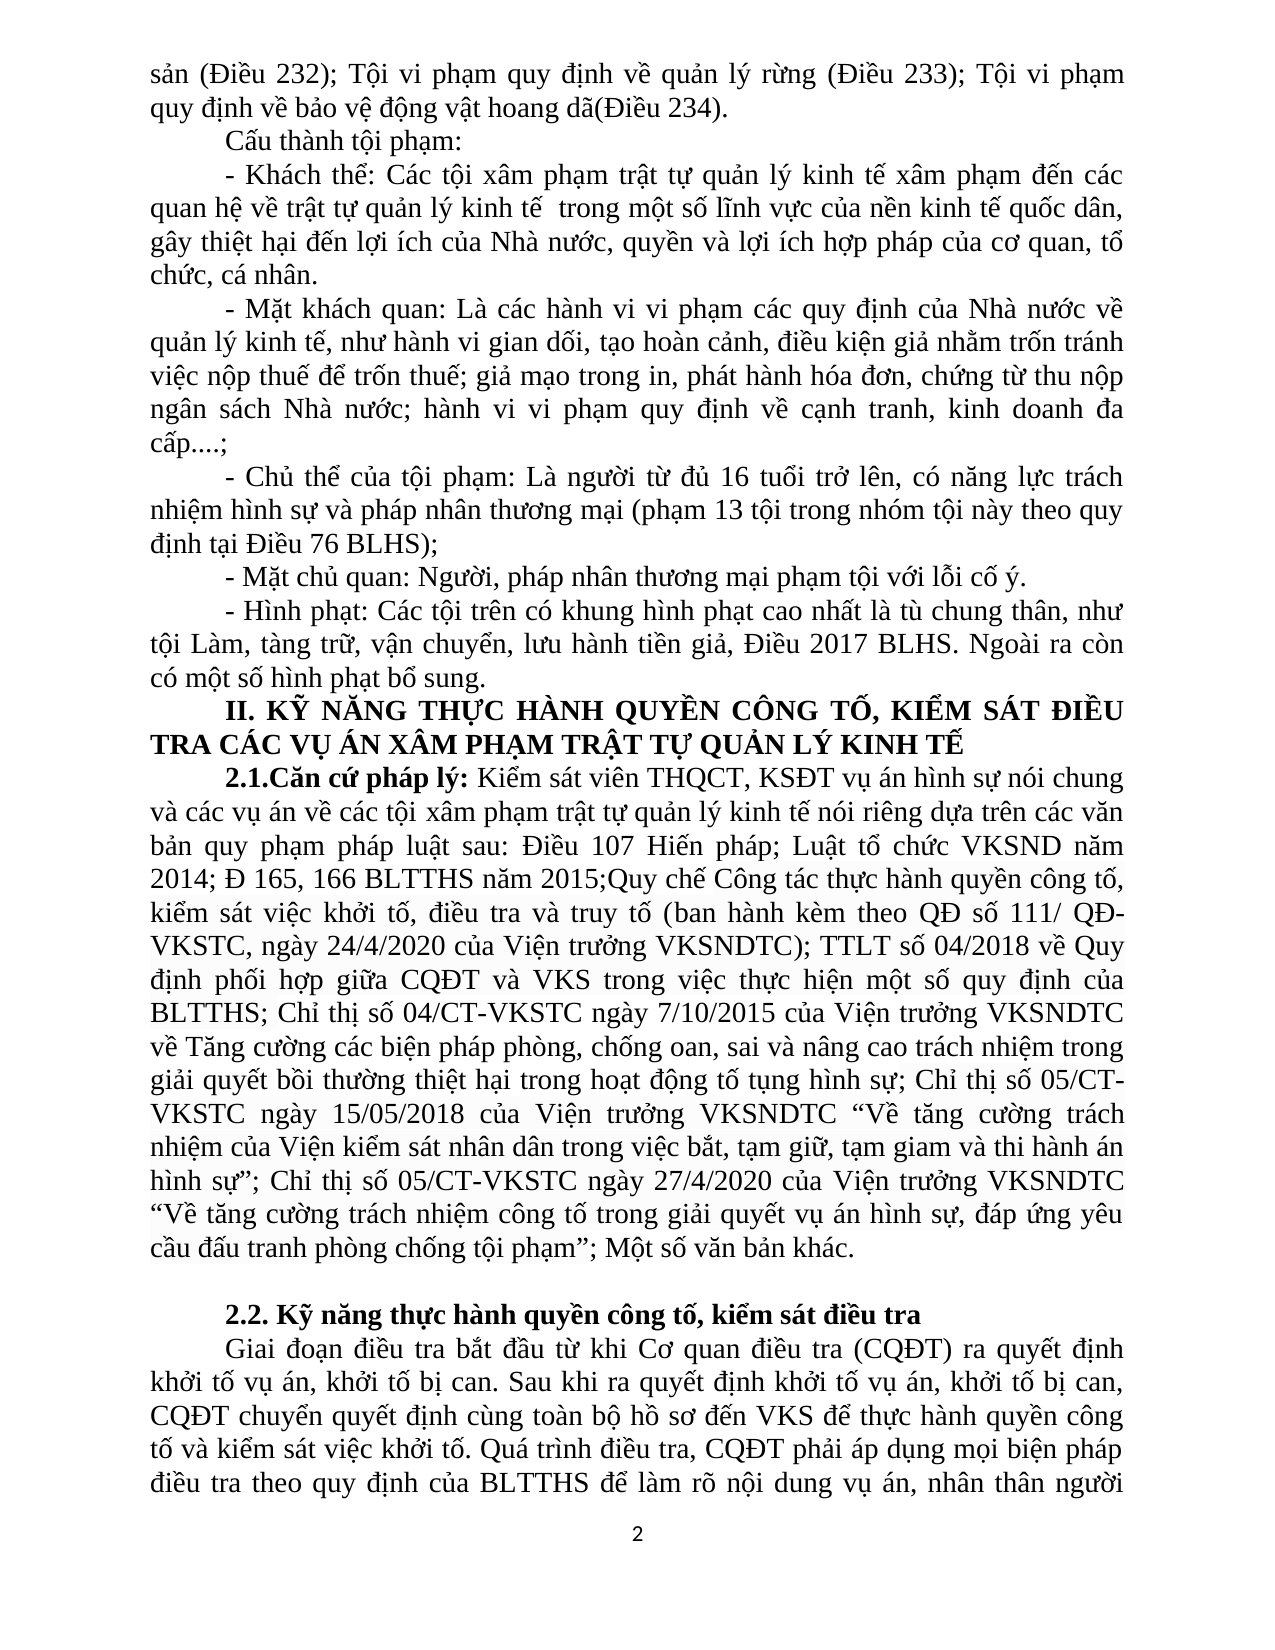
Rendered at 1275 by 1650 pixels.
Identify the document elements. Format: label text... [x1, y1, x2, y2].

text 2.1.Căn cứ pháp lý: Kiểm sát viên THQCT, KSĐT vụ án hình sự nói chung và các vụ án về các tội xâm phạm trật tự quản lý kinh tế nói riêng dựa trên các văn bản quy phạm pháp luật sau: Điều 107 Hiến pháp; Luật tổ chức VKSND năm 2014; Đ 165, 166 BLTTHS năm 2015;Quy chế Công tác thực hành quyền công tố, kiểm sát việc khởi tố, điều tra và truy tố (ban hành kèm theo QĐ số 111/ QĐ-VKSTC, ngày 24/4/2020 của Viện trưởng VKSNDTC); TTLT số 04/2018 về Quy định phối hợp giữa CQĐT và VKS trong việc thực hiện một số quy định của BLTTHS; Chỉ thị số 04/CT-VKSTC ngày 7/10/2015 của Viện trưởng VKSNDTC về Tăng cường các biện pháp phòng, chống oan, sai và nâng cao trách nhiệm trong giải quyết bồi thường thiệt hại trong hoạt động tố tụng hình sự; Chỉ thị số 05/CT-VKSTC ngày 15/05/2018 của Viện trưởng VKSNDTC “Về tăng cường trách nhiệm của Viện kiểm sát nhân dân trong việc bắt, tạm giữ, tạm giam và thi hành án hình sự”; Chỉ thị số 05/CT-VKSTC ngày 27/4/2020 của Viện trưởng VKSNDTC “Về tăng cường trách nhiệm công tố trong giải quyết vụ án hình sự, đáp ứng yêu cầu đấu tranh phòng chống tội phạm”; Một số văn bản khác. [150, 995, 1125, 1096]
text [150, 1331, 1125, 1498]
text - Hình phạt: Các tội trên có khung hình phạt cao nhất là tù chung thân, như tội Làm, tàng trữ, vận chuyển, lưu hành tiền giả, Điều 2017 BLHS. Ngoài ra còn có một số hình phạt bổ sung. [150, 593, 1125, 693]
text II. KỸ NĂNG THỰC HÀNH QUYỀN CÔNG TỐ, KIỂM SÁT ĐIỀU TRA CÁC VỤ ÁN XÂM PHẠM TRẬT TỰ QUẢN LÝ KINH TẾ [150, 693, 1125, 761]
text - Khách thể: Các tội xâm phạm trật tự quản lý kinh tế xâm phạm đến các quan hệ về trật tự quản lý kinh tế trong một số lĩnh vực của nền kinh tế quốc dân, gây thiệt hại đến lợi ích của Nhà nước, quyền và lợi ích hợp pháp của cơ quan, tổ chức, cá nhân. [150, 157, 1125, 291]
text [150, 56, 1125, 123]
text - Mặt khách quan: Là các hành vi vi phạm các quy định của Nhà nước về quản lý kinh tế, như hành vi gian dối, tạo hoàn cảnh, điều kiện giả nhằm trốn tránh việc nộp thuế để trốn thuế; giả mạo trong in, phát hành hóa đơn, chứng từ thu nộp ngân sách Nhà nước; hành vi vi phạm quy định về cạnh tranh, kinh doanh đa cấp....; [150, 291, 1125, 459]
text - Mặt chủ quan: Người, pháp nhân thương mại phạm tội với lỗi cố ý. [150, 559, 1125, 593]
text Cấu thành tội phạm: [150, 123, 1125, 157]
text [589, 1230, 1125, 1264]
text 2.2. Kỹ năng thực hành quyền công tố, kiểm sát điều tra [150, 1297, 1125, 1331]
text 2.1.Căn cứ pháp lý: Kiểm sát viên THQCT, KSĐT vụ án hình sự nói chung và các vụ án về các tội xâm phạm trật tự quản lý kinh tế nói riêng dựa trên các văn bản quy phạm pháp luật sau: Điều 107 Hiến pháp; Luật tổ chức VKSND năm 2014; Đ 165, 166 BLTTHS năm 2015;Quy chế Công tác thực hành quyền công tố, kiểm sát việc khởi tố, điều tra và truy tố (ban hành kèm theo QĐ số 111/ QĐ-VKSTC, ngày 24/4/2020 của Viện trưởng VKSNDTC); TTLT số 04/2018 về Quy định phối hợp giữa CQĐT và VKS trong việc thực hiện một số quy định của BLTTHS; Chỉ thị số 04/CT-VKSTC ngày 7/10/2015 của Viện trưởng VKSNDTC về Tăng cường các biện pháp phòng, chống oan, sai và nâng cao trách nhiệm trong giải quyết bồi thường thiệt hại trong hoạt động tố tụng hình sự; Chỉ thị số 05/CT-VKSTC ngày 15/05/2018 của Viện trưởng VKSNDTC “Về tăng cường trách nhiệm của Viện kiểm sát nhân dân trong việc bắt, tạm giữ, tạm giam và thi hành án hình sự”; Chỉ thị số 05/CT-VKSTC ngày 27/4/2020 của Viện trưởng VKSNDTC “Về tăng cường trách nhiệm công tố trong giải quyết vụ án hình sự, đáp ứng yêu cầu đấu tranh phòng chống tội phạm”; Một số văn bản khác. [150, 761, 1125, 895]
text - Chủ thể của tội phạm: Là người từ đủ 16 tuổi trở lên, có năng lực trách nhiệm hình sự và pháp nhân thương mại (phạm 13 tội trong nhóm tội này theo quy định tại Điều 76 BLHS); [150, 459, 1125, 559]
